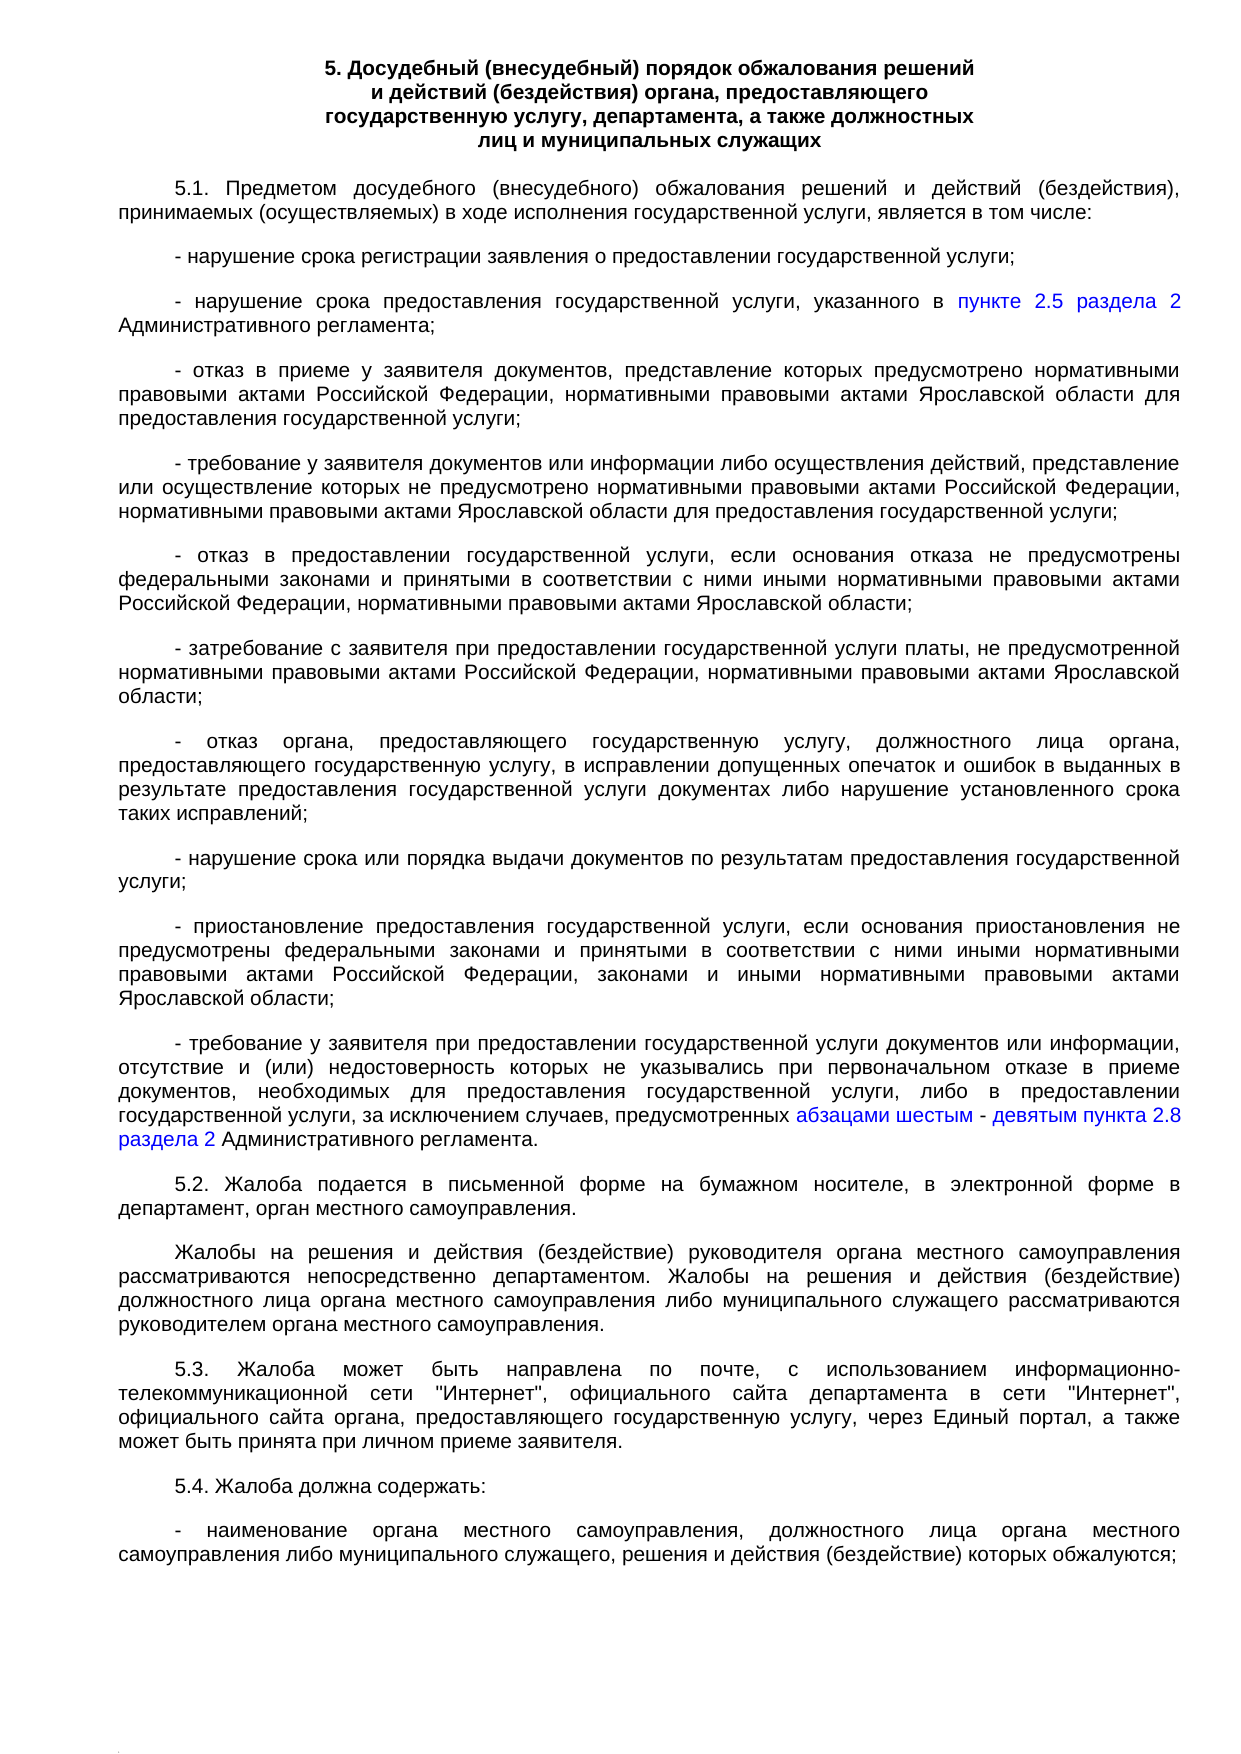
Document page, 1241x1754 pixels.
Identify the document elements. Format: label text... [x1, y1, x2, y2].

text - приостановление предоставления государственной услуги, если основания приостановления не предусмотрены федеральными законами и принятыми в соответствии с ними иными нормативными правовыми актами Российской Федерации, законами и иными нормативными правовыми актами Ярославской области; [118, 914, 1181, 1010]
title и действий (бездействия) органа, предоставляющего [118, 80, 1181, 104]
text - требование у заявителя при предоставлении государственной услуги документов или информации, отсутствие и (или) недостоверность которых не указывались при первоначальном отказе в приеме документов, необходимых для предоставления государственной услуги, либо в предоставлении государственной услуги, за исключением случаев, предусмотренных абзацами шестым - девятым пункта 2.8 раздела 2 Административного регламента. [118, 1031, 1181, 1151]
text - отказ в предоставлении государственной услуги, если основания отказа не предусмотрены федеральными законами и принятыми в соответствии с ними иными нормативными правовыми актами Российской Федерации, нормативными правовыми актами Ярославской области; [118, 543, 1181, 615]
text - затребование с заявителя при предоставлении государственной услуги платы, не предусмотренной нормативными правовыми актами Российской Федерации, нормативными правовыми актами Ярославской области; [118, 636, 1181, 708]
text 5.4. Жалоба должна содержать: [118, 1473, 1181, 1497]
text - наименование органа местного самоуправления, должностного лица органа местного самоуправления либо муниципального служащего, решения и действия (бездействие) которых обжалуются; [118, 1518, 1181, 1566]
text 5.2. Жалоба подается в письменной форме на бумажном носителе, в электронной форме в департамент, орган местного самоуправления. [118, 1171, 1181, 1219]
text Жалобы на решения и действия (бездействие) руководителя органа местного самоуправления рассматриваются непосредственно департаментом. Жалобы на решения и действия (бездействие) должностного лица органа местного самоуправления либо муниципального служащего рассматриваются руководителем органа местного самоуправления. [118, 1240, 1181, 1336]
text - требование у заявителя документов или информации либо осуществления действий, представление или осуществление которых не предусмотрено нормативными правовыми актами Российской Федерации, нормативными правовыми актами Ярославской области для предоставления государственной услуги; [118, 451, 1181, 522]
text 5.1. Предметом досудебного (внесудебного) обжалования решений и действий (бездействия), принимаемых (осуществляемых) в ходе исполнения государственной услуги, является в том числе: [118, 176, 1181, 223]
title 5. Досудебный (внесудебный) порядок обжалования решений [118, 56, 1181, 80]
title лиц и муниципальных служащих [118, 128, 1181, 152]
text - отказ в приеме у заявителя документов, представление которых предусмотрено нормативными правовыми актами Российской Федерации, нормативными правовыми актами Ярославской области для предоставления государственной услуги; [118, 358, 1181, 430]
text 5.3. Жалоба может быть направлена по почте, с использованием информационно-телекоммуникационной сети "Интернет", официального сайта департамента в сети "Интернет", официального сайта органа, предоставляющего государственную услугу, через Единый портал, а также может быть принята при личном приеме заявителя. [118, 1357, 1181, 1453]
text - нарушение срока регистрации заявления о предоставлении государственной услуги; [118, 244, 1181, 268]
text - нарушение срока или порядка выдачи документов по результатам предоставления государственной услуги; [118, 845, 1181, 893]
title государственную услугу, департамента, а также должностных [118, 104, 1181, 128]
text - нарушение срока предоставления государственной услуги, указанного в пункте 2.5 раздела 2 Административного регламента; [118, 289, 1181, 337]
text - отказ органа, предоставляющего государственную услугу, должностного лица органа, предоставляющего государственную услугу, в исправлении допущенных опечаток и ошибок в выданных в результате предоставления государственной услуги документах либо нарушение установленного срока таких исправлений; [118, 729, 1181, 824]
